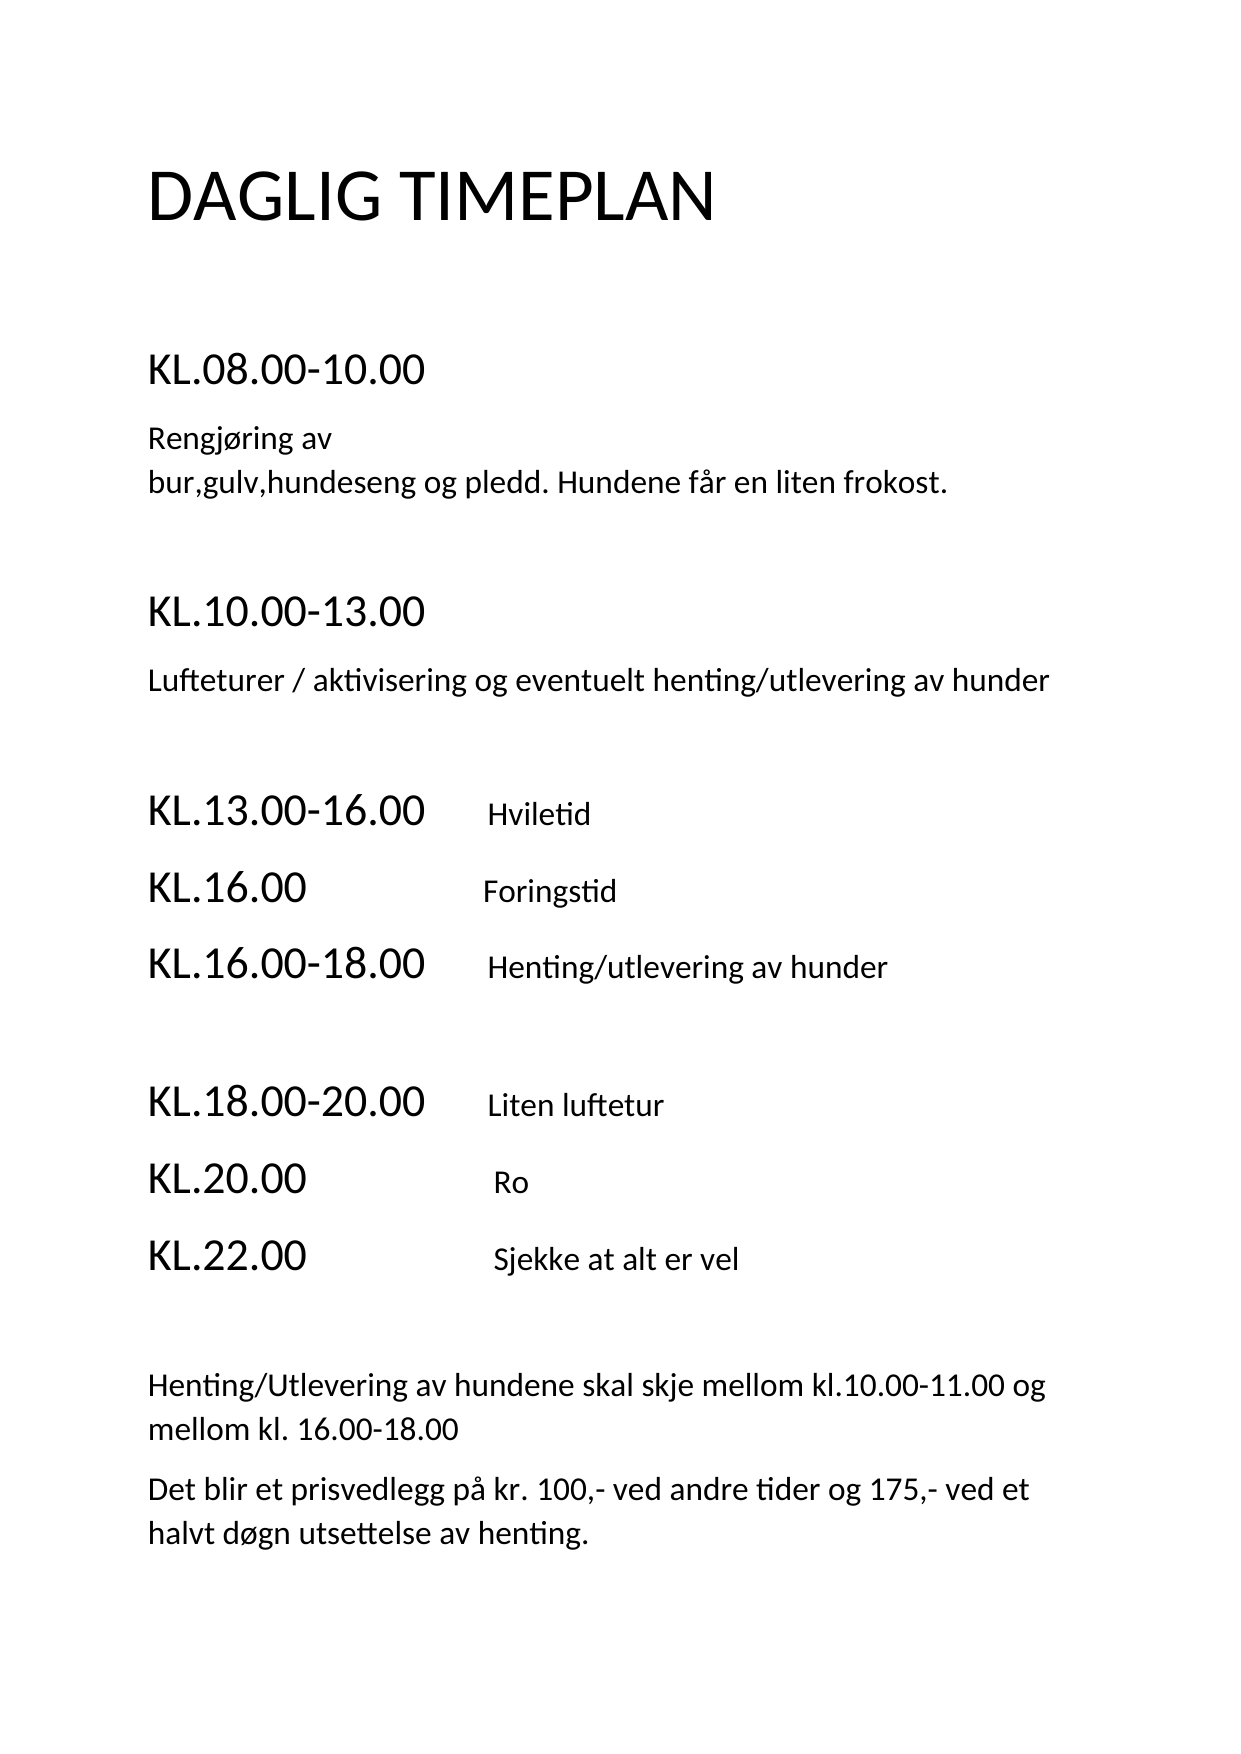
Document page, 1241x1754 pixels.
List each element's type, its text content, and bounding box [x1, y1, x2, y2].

text KL.18.00-20.00 Liten luftetur [148, 1072, 1093, 1128]
text KL.10.00-13.00 [148, 582, 1093, 638]
text Det blir et prisvedlegg på kr. 100,- ved andre tider og 175,- ved et halvt døgn utsettelse av henting. [148, 1468, 1093, 1553]
text Lufteturer / aktivisering og eventuelt henting/utlevering av hunder [148, 659, 1093, 700]
text KL.16.00-18.00 Henting/utlevering av hunder [148, 934, 1093, 990]
text Henting/Utlevering av hundene skal skje mellom kl.10.00-11.00 og mellom kl. 16.00-18.00 [148, 1364, 1093, 1448]
text KL.08.00-10.00 [148, 340, 1093, 396]
text Rengjøring av bur,gulv,hundeseng og pledd. Hundene får en liten frokost. [148, 417, 1093, 502]
text KL.16.00 Foringstid [148, 857, 1093, 913]
text KL.20.00 Ro [148, 1149, 1093, 1205]
text DAGLIG TIMEPLAN [148, 148, 1093, 239]
text KL.22.00 Sjekke at alt er vel [148, 1226, 1093, 1282]
text KL.13.00-16.00 Hviletid [148, 781, 1093, 836]
